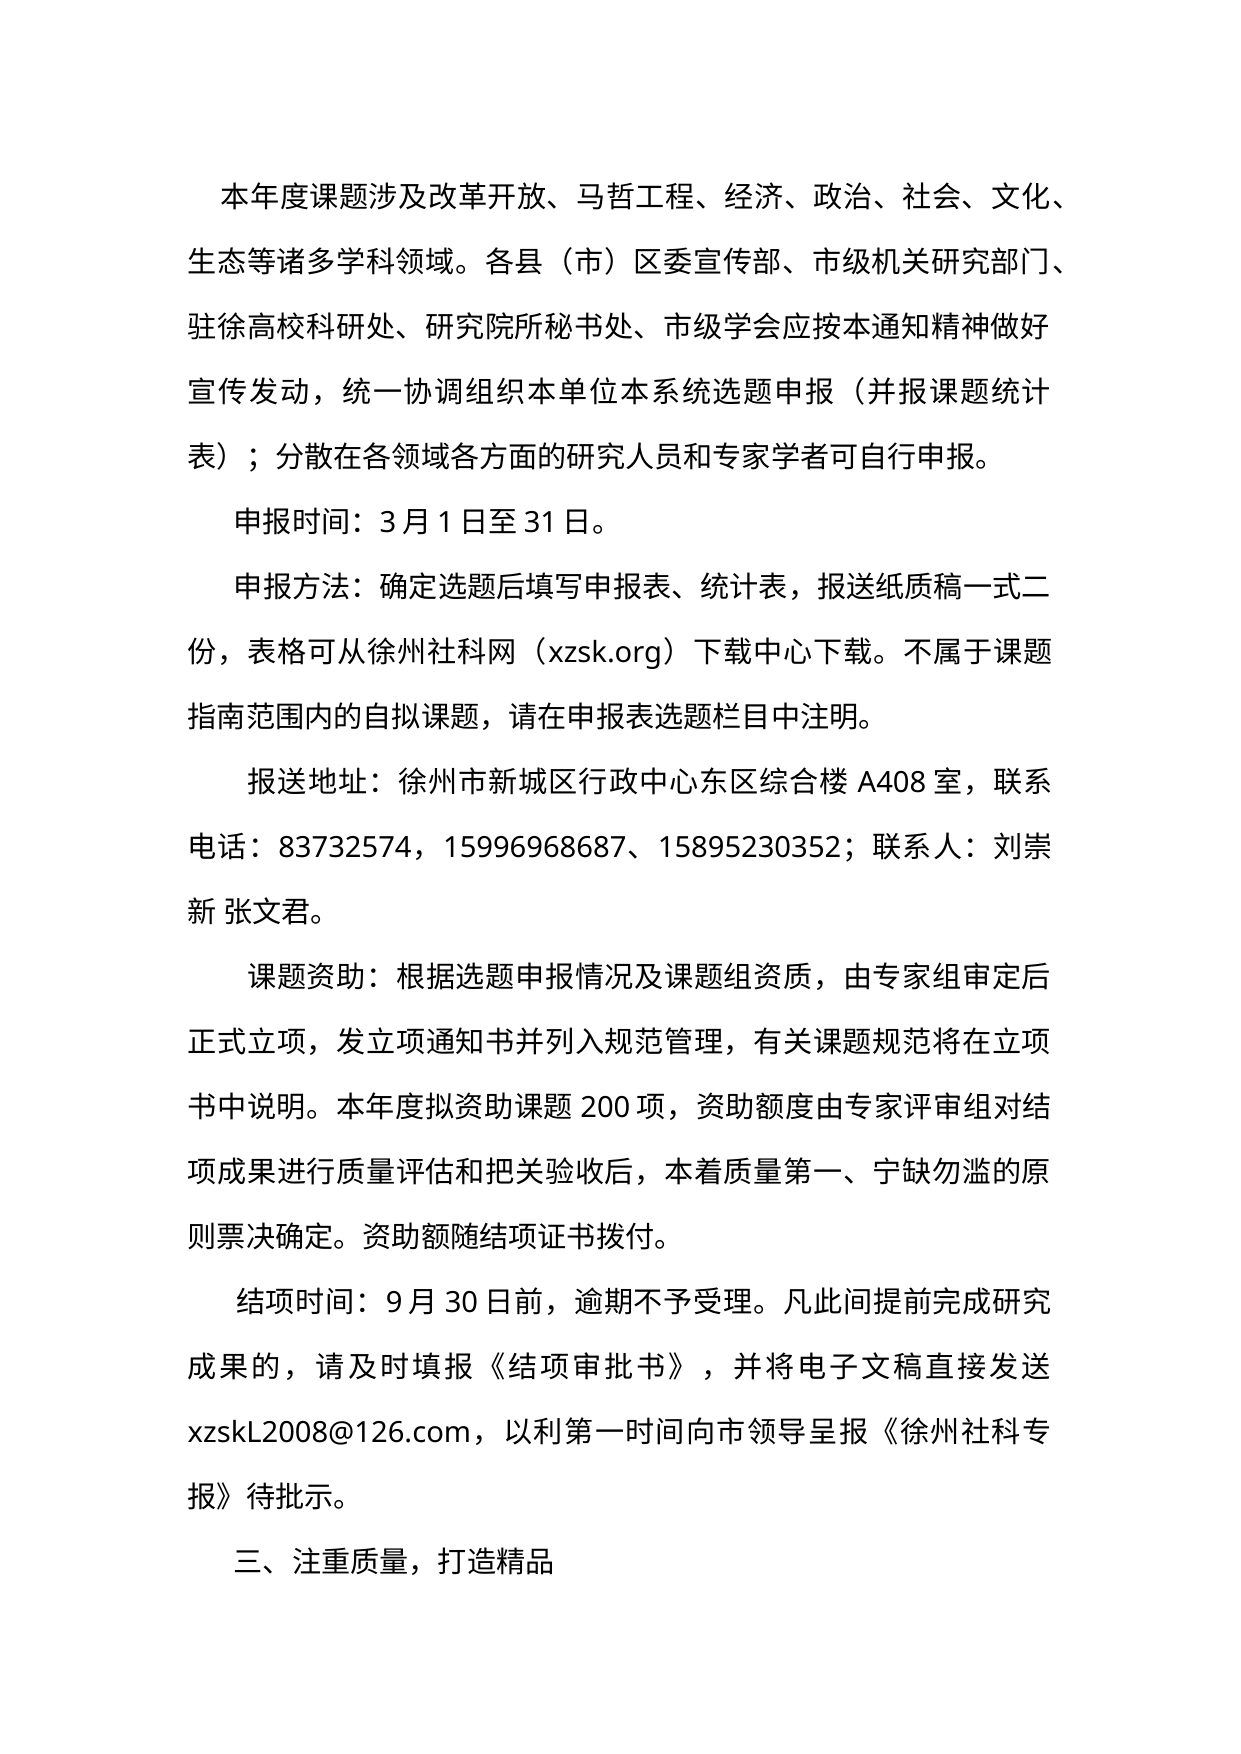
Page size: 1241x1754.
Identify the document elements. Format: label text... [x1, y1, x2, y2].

text 本年度课题涉及改革开放、马哲工程、经济、政治、社会、文化、生态等诸多学科领域。各县（市）区委宣传部、市级机关研究部门、驻徐高校科研处、研究院所秘书处、市级学会应按本通知精神做好宣传发动，统一协调组织本单位本系统选题申报（并报课题统计表）；分散在各领域各方面的研究人员和专家学者可自行申报。 [187, 162, 1053, 487]
text 课题资助：根据选题申报情况及课题组资质，由专家组审定后正式立项，发立项通知书并列入规范管理，有关课题规范将在立项书中说明。本年度拟资助课题200项，资助额度由专家评审组对结项成果进行质量评估和把关验收后，本着质量第一、宁缺勿滥的原则票决确定。资助额随结项证书拨付。 [187, 942, 1053, 1267]
text 申报时间：3月1日至31日。 [187, 487, 1053, 552]
text 结项时间：9月30日前，逾期不予受理。凡此间提前完成研究成果的，请及时填报《结项审批书》，并将电子文稿直接发送xzskL2008@126.com，以利第一时间向市领导呈报《徐州社科专报》待批示。 [187, 1267, 1053, 1527]
text 报送地址：徐州市新城区行政中心东区综合楼A408室，联系电话：83732574，15996968687、15895230352；联系人：刘崇新 张文君。 [187, 747, 1053, 942]
text 申报方法：确定选题后填写申报表、统计表，报送纸质稿一式二份，表格可从徐州社科网（xzsk.org）下载中心下载。不属于课题指南范围内的自拟课题，请在申报表选题栏目中注明。 [187, 552, 1053, 747]
text 三、注重质量，打造精品 [187, 1527, 1053, 1592]
